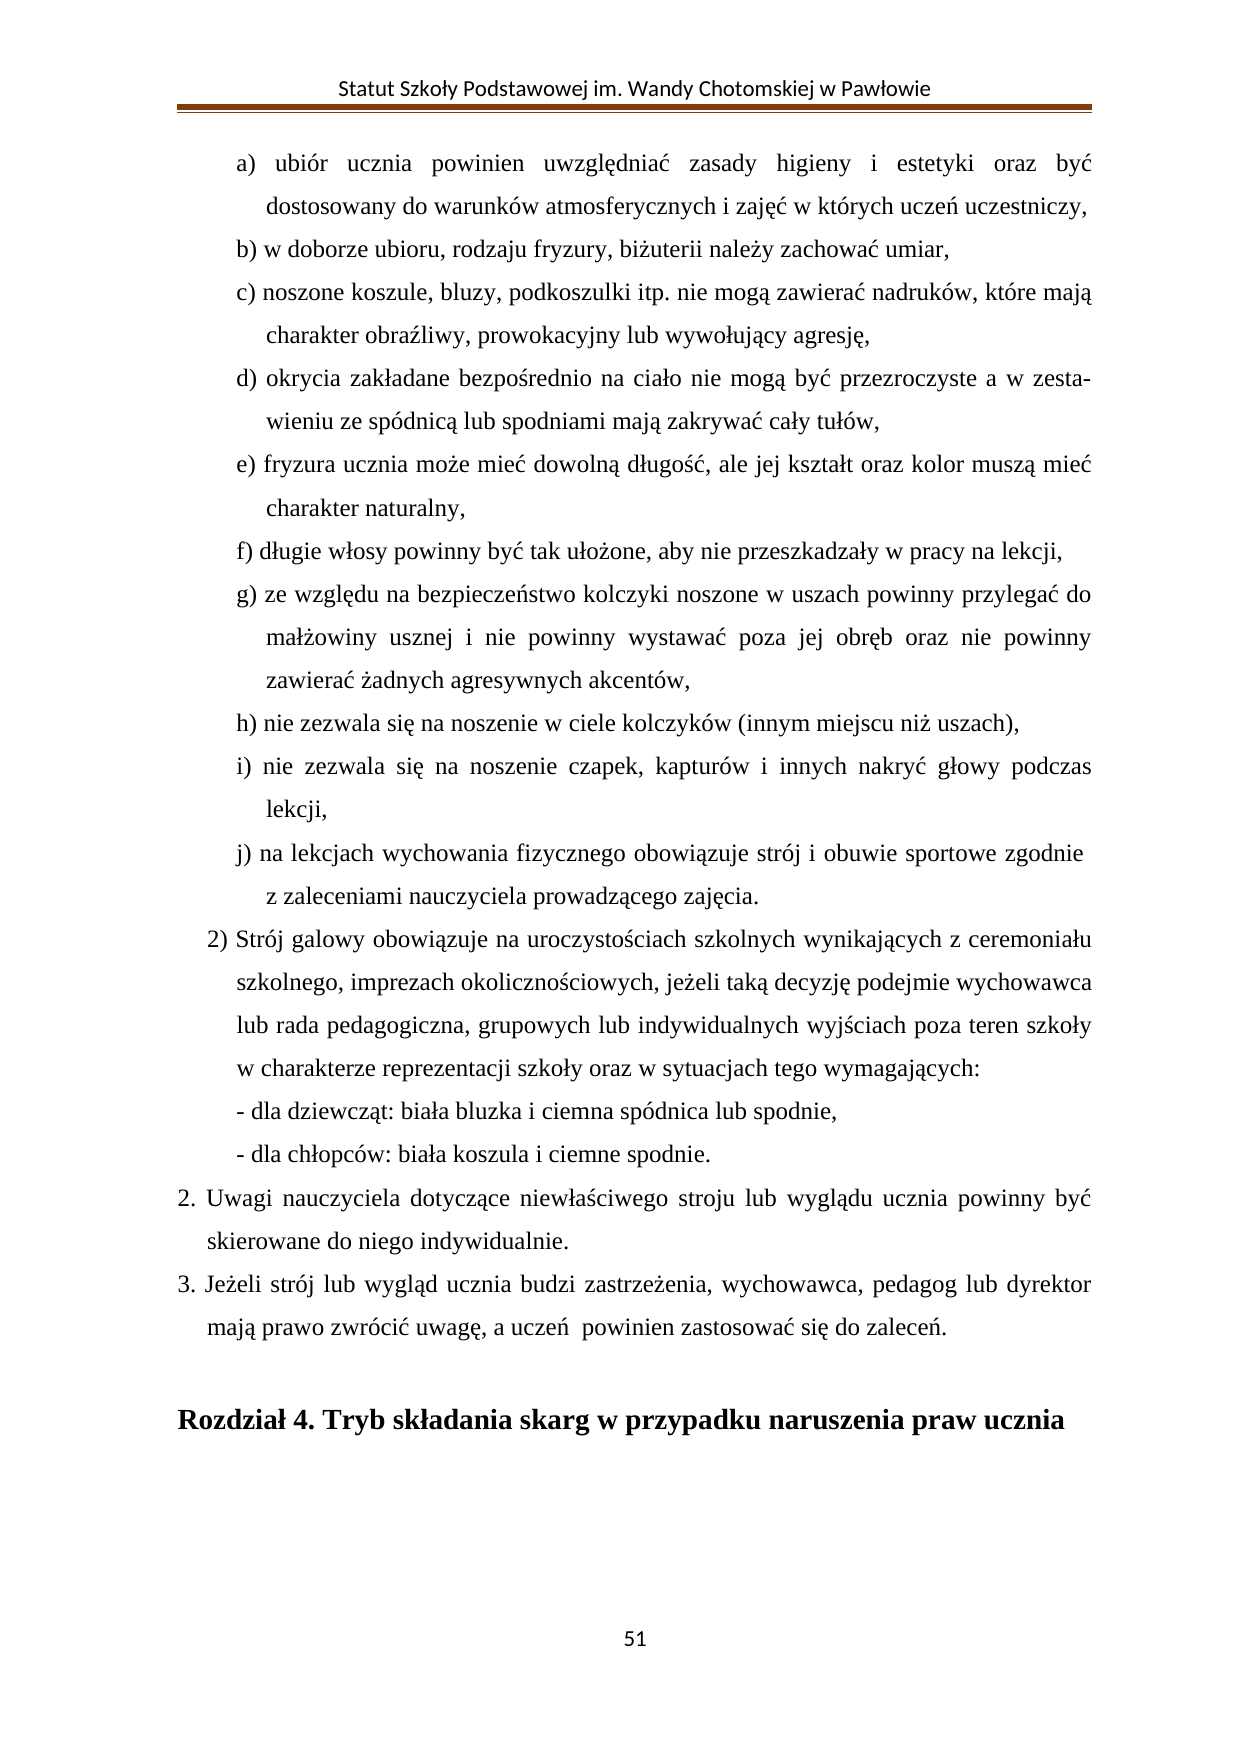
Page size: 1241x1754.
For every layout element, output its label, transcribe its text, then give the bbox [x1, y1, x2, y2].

text 2) Strój galowy obowiązuje na uroczystościach szkolnych wynikających z ceremoniału szkolnego, imprezach okolicznościowych, jeżeli taką decyzję podejmie wychowawca lub rada pedagogiczna, grupowych lub indywidualnych wyjściach poza teren szkoły w charakterze reprezentacji szkoły oraz w sytuacjach tego wymagających: [207, 924, 1092, 1082]
text h) nie zezwala się na noszenie w ciele kolczyków (innym miejscu niż uszach), [236, 708, 1092, 737]
text b) w doborze ubioru, rodzaju fryzury, biżuterii należy zachować umiar, [236, 234, 1092, 263]
text g) ze względu na bezpieczeństwo kolczyki noszone w uszach powinny przylegać do małżowiny usznej i nie powinny wystawać poza jej obręb oraz nie powinny zawierać żadnych agresywnych akcentów, [236, 579, 1092, 694]
text a) ubiór ucznia powinien uwzględniać zasady higieny i estetyki oraz być dostosowany do warunków atmosferycznych i zajęć w których uczeń uczestniczy, [236, 148, 1092, 219]
text f) długie włosy powinny być tak ułożone, aby nie przeszkadzały w pracy na lekcji, [236, 536, 1092, 564]
text e) fryzura ucznia może mieć dowolną długość, ale jej kształt oraz kolor muszą mieć charakter naturalny, [236, 449, 1092, 521]
text 2. Uwagi nauczyciela dotyczące niewłaściwego stroju lub wyglądu ucznia powinny być skierowane do niego indywidualnie. [177, 1183, 1092, 1254]
text j) na lekcjach wychowania fizycznego obowiązuje strój i obuwie sportowe zgodnie z zaleceniami nauczyciela prowadzącego zajęcia. [236, 838, 1092, 909]
text c) noszone koszule, bluzy, podkoszulki itp. nie mogą zawierać nadruków, które mają charakter obraźliwy, prowokacyjny lub wywołujący agresję, [236, 277, 1092, 349]
text i) nie zezwala się na noszenie czapek, kapturów i innych nakryć głowy podczas lekcji, [236, 751, 1092, 823]
subtitle Rozdział 4. Tryb składania skarg w przypadku naruszenia praw ucznia [177, 1402, 1092, 1436]
text 3. Jeżeli strój lub wygląd ucznia budzi zastrzeżenia, wychowawca, pedagog lub dyrektor mają prawo zwrócić uwagę, a uczeń powinien zastosować się do zaleceń. [177, 1269, 1092, 1341]
text d) okrycia zakładane bezpośrednio na ciało nie mogą być przezroczyste a w zesta-wieniu ze spódnicą lub spodniami mają zakrywać cały tułów, [236, 363, 1092, 435]
text - dla chłopców: biała koszula i ciemne spodnie. [236, 1139, 1092, 1168]
text - dla dziewcząt: biała bluzka i ciemna spódnica lub spodnie, [236, 1096, 1092, 1125]
